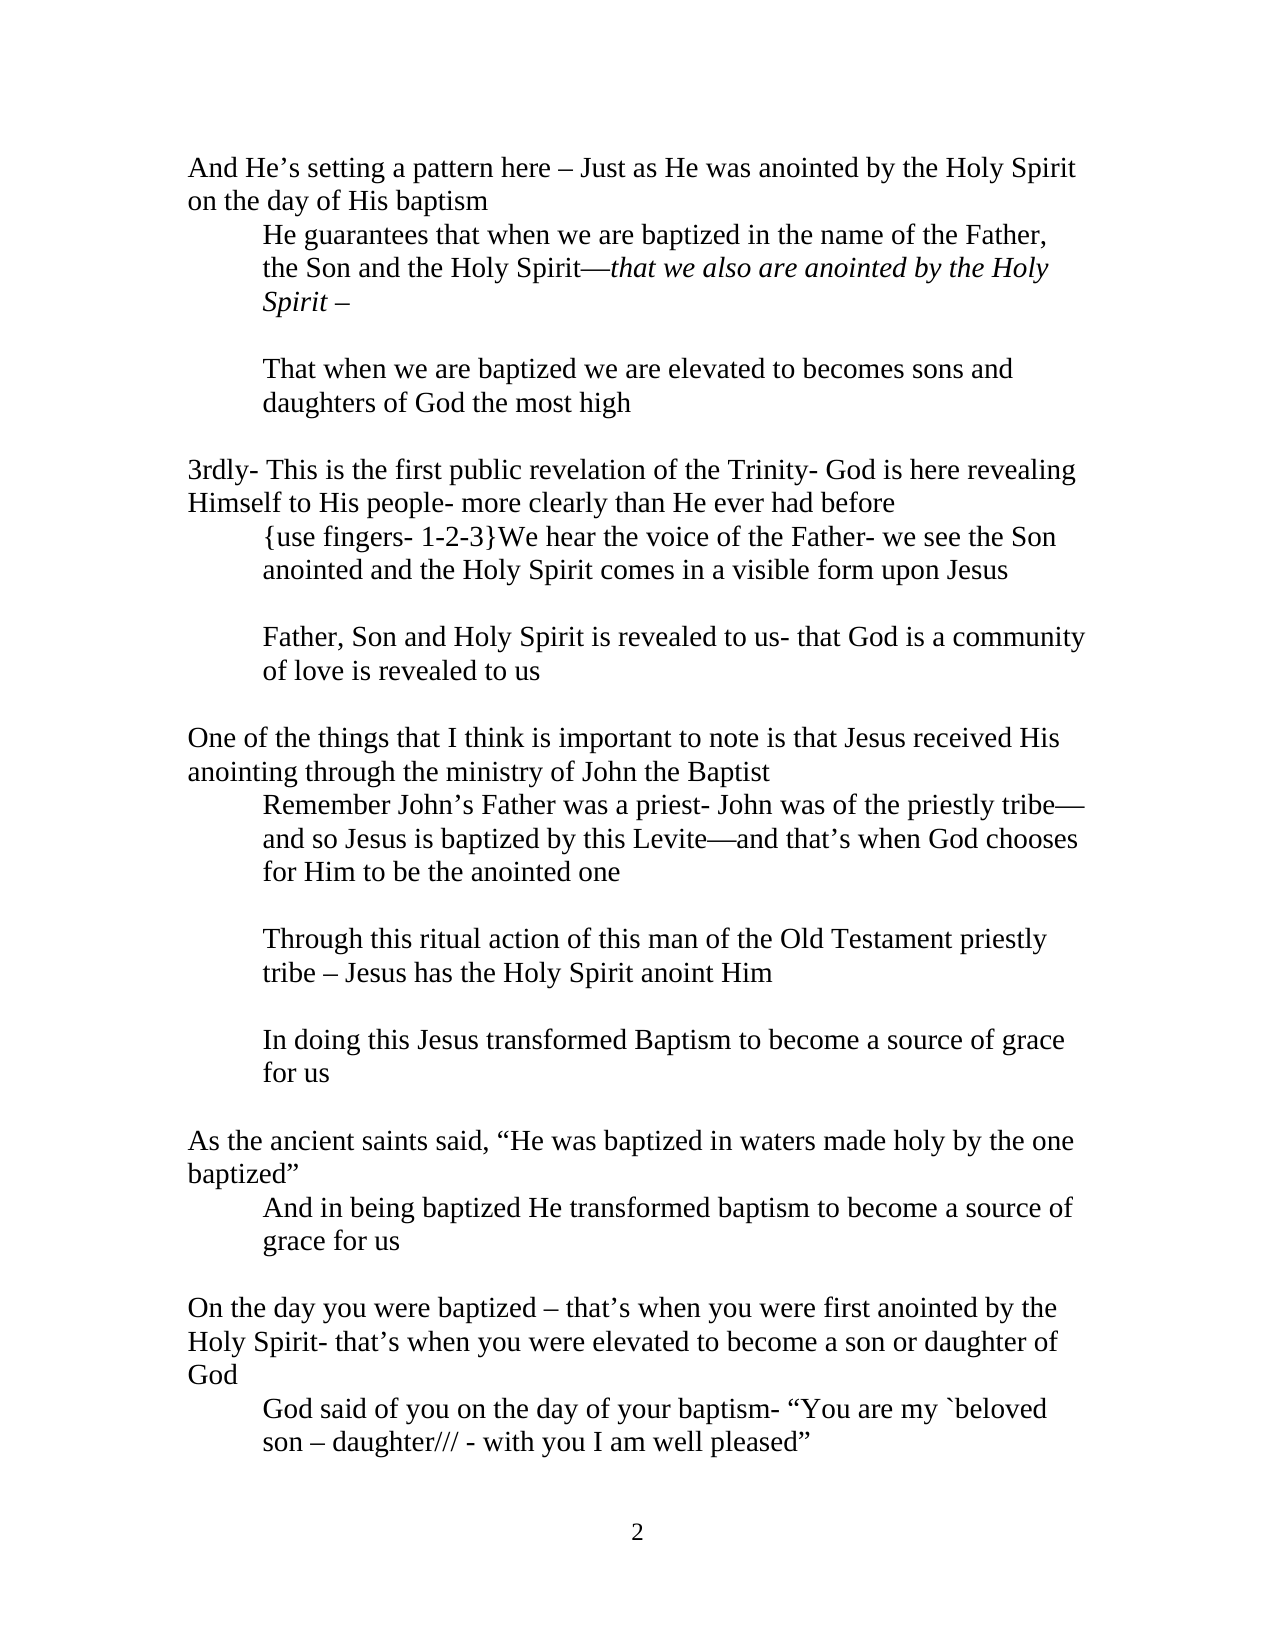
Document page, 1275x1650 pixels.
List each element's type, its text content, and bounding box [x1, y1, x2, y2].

text Father, Son and Holy Spirit is revealed to us- that God is a community of love is revealed to us [262, 619, 1087, 687]
text 3rdly- This is the first public revelation of the Trinity- God is here revealing Himself to His people- more clearly than He ever had before [187, 452, 1087, 519]
text And in being baptized He transformed baptism to become a source of grace for us [262, 1190, 1087, 1257]
text And He’s setting a pattern here – Just as He was anointed by the Holy Spirit on the day of His baptism [187, 150, 1087, 217]
text In doing this Jesus transformed Baptism to become a source of grace for us [262, 1022, 1087, 1089]
text God said of you on the day of your baptism- “You are my `beloved son – daughter/// - with you I am well pleased” [262, 1391, 1087, 1458]
text Through this ritual action of this man of the Old Testament priestly tribe – Jesus has the Holy Spirit anoint Him [262, 921, 1087, 988]
text He guarantees that when we are baptized in the name of the Father, the Son and the Holy Spirit—that we also are anointed by the Holy Spirit – [262, 217, 1087, 318]
text On the day you were baptized – that’s when you were first anointed by the Holy Spirit- that’s when you were elevated to become a son or daughter of God [187, 1290, 1087, 1391]
text One of the things that I think is important to note is that Jesus received His anointing through the ministry of John the Baptist [187, 720, 1087, 787]
text Remember John’s Father was a priest- John was of the priestly tribe—and so Jesus is baptized by this Levite—and that’s when God chooses for Him to be the anointed one [262, 787, 1087, 888]
text As the ancient saints said, “He was baptized in waters made holy by the one baptized” [187, 1123, 1087, 1190]
text That when we are baptized we are elevated to becomes sons and daughters of God the most high [262, 351, 1087, 418]
text {use fingers- 1-2-3}We hear the voice of the Father- we see the Son anointed and the Holy Spirit comes in a visible form upon Jesus [262, 519, 1087, 586]
